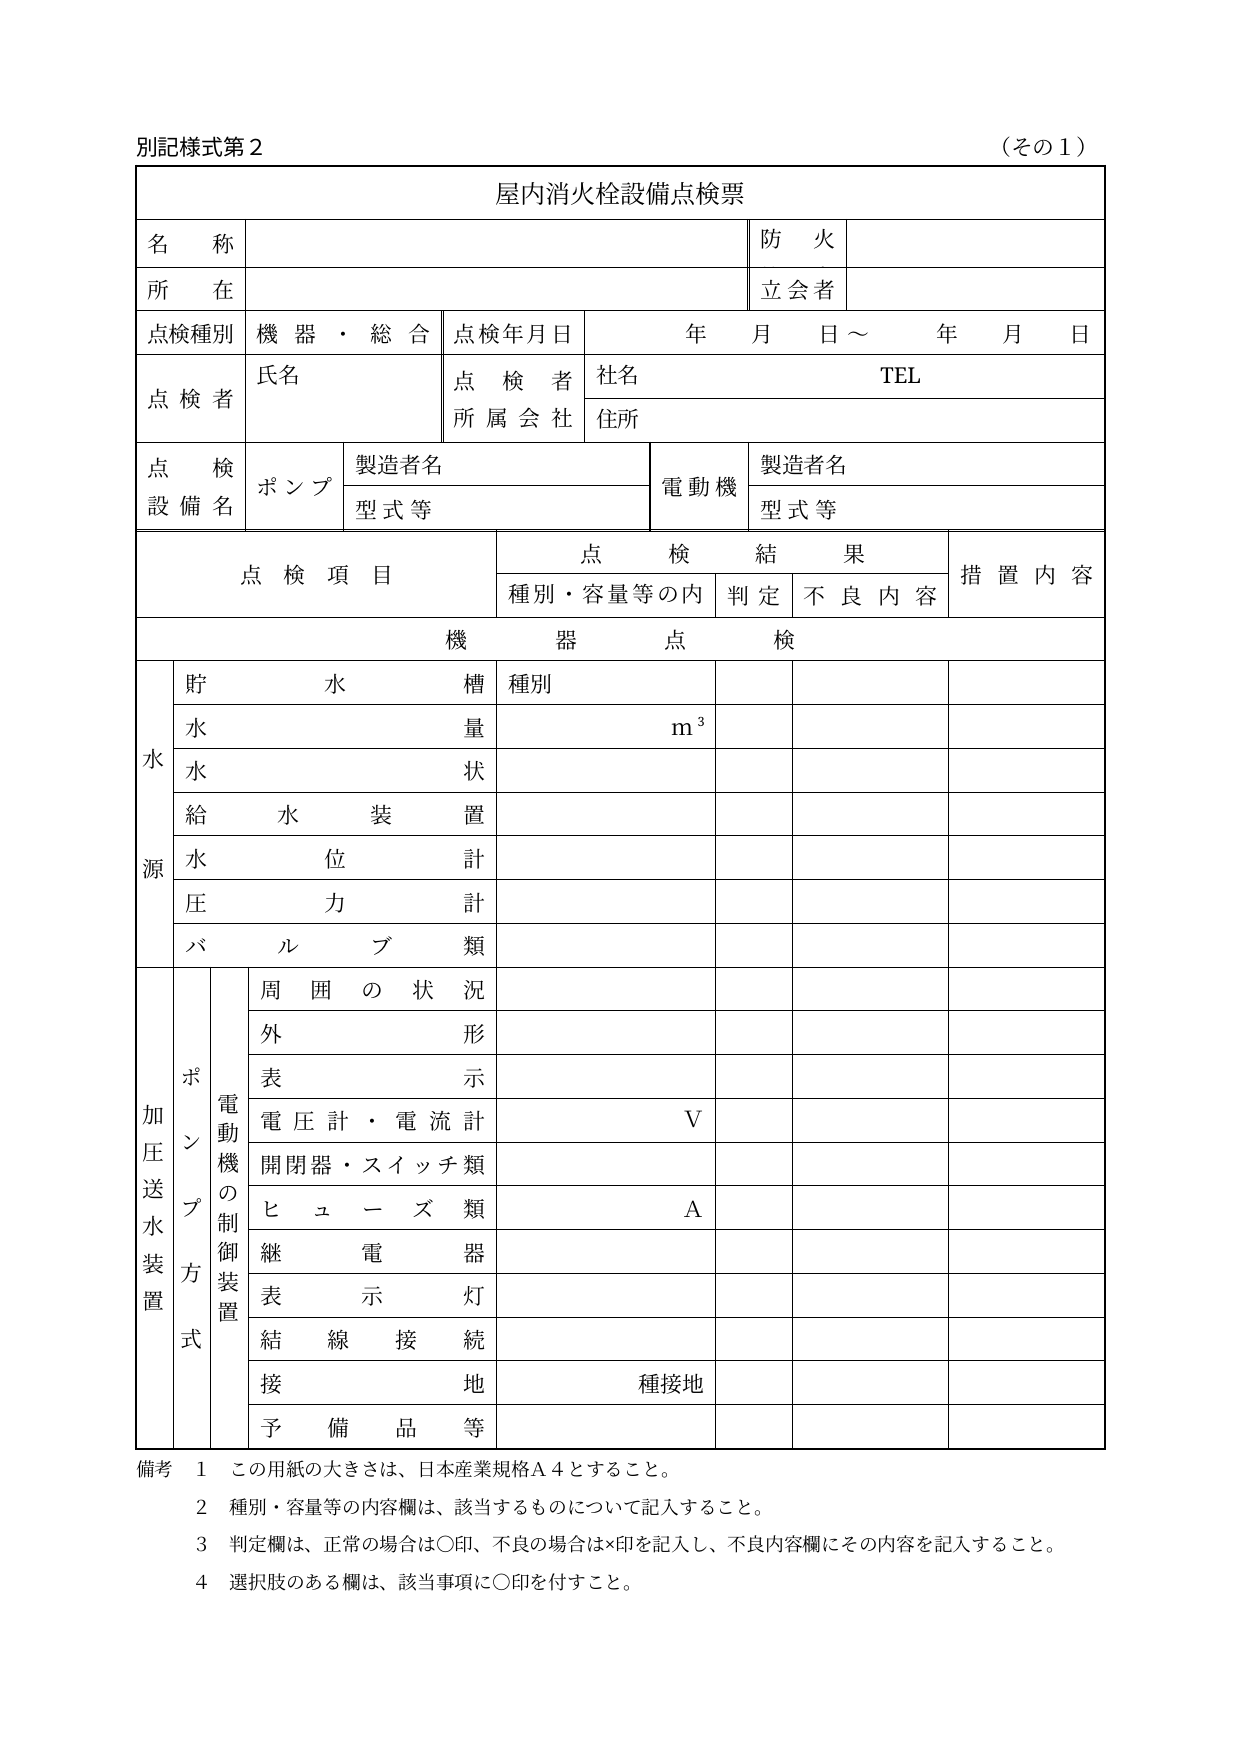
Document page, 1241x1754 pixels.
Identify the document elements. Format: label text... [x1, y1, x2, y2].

table_cell [949, 880, 1104, 923]
table_cell [793, 968, 948, 1010]
table_cell 住所 [585, 399, 1104, 442]
table_cell 種別・容量等の内容 [497, 574, 715, 617]
table_cell [497, 1405, 715, 1448]
table_cell [949, 705, 1104, 748]
table_cell 立会者 [750, 268, 846, 310]
table_cell [793, 1099, 948, 1142]
table_cell 周囲の状況 [249, 968, 496, 1010]
table_cell [949, 1230, 1104, 1273]
table_cell ポンプ [246, 443, 343, 529]
table_cell 製造者名 [749, 443, 1104, 485]
table_cell [949, 661, 1104, 704]
table_cell [497, 1274, 715, 1317]
table_cell 機 器 点 検 [137, 618, 1104, 660]
table_cell [497, 924, 715, 967]
table_cell [793, 1186, 948, 1229]
table_cell [949, 1011, 1104, 1054]
table_cell [793, 1011, 948, 1054]
table_cell 製造者名 [344, 443, 649, 485]
table_cell 圧力計 [174, 880, 496, 923]
table_cell [949, 1099, 1104, 1142]
table_cell [949, 749, 1104, 792]
table_cell [497, 1230, 715, 1273]
table_cell [716, 661, 792, 704]
table_cell [949, 924, 1104, 967]
table_cell [793, 880, 948, 923]
text ３ 判定欄は、正常の場合は○印、不良の場合は×印を記入し、不良内容欄にその内容を記入すること。 [136, 1525, 1104, 1562]
table_cell [793, 793, 948, 835]
table_cell [716, 1405, 792, 1448]
table_cell [497, 1055, 715, 1098]
table_cell [949, 1274, 1104, 1317]
table_cell [793, 1274, 948, 1317]
table_cell [497, 1318, 715, 1360]
text ４ 選択肢のある欄は、該当事項に○印を付すこと。 [136, 1562, 1104, 1600]
table_cell [246, 220, 747, 267]
table_cell 不良内容 [793, 574, 948, 617]
table_cell [716, 749, 792, 792]
table_cell [949, 1186, 1104, 1229]
table_cell [949, 968, 1104, 1010]
table_cell 給水装置 [174, 793, 496, 835]
table_cell [716, 1230, 792, 1273]
table_cell 所在 [137, 268, 245, 310]
table_cell 水状 [174, 749, 496, 792]
table_header 屋内消火栓設備点検票 [137, 167, 1104, 219]
table_cell [793, 1055, 948, 1098]
table_cell 貯水槽 [174, 661, 496, 704]
table_cell ポ ン プ 方 式 [174, 968, 210, 1448]
table_cell 点 検 結 果 [497, 532, 948, 573]
table_cell [716, 705, 792, 748]
table_cell [497, 968, 715, 1010]
text 備考 １ この用紙の大きさは、日本産業規格Ａ４とすること。 [136, 1450, 1104, 1487]
table_cell 名称 [137, 220, 245, 267]
table_cell [716, 1055, 792, 1098]
table_cell 開閉器・スイッチ類 [249, 1143, 496, 1185]
table_cell [793, 705, 948, 748]
text ２ 種別・容量等の内容欄は、該当するものについて記入すること。 [136, 1487, 1104, 1525]
table_cell [716, 1318, 792, 1360]
table_cell 点検者 [137, 355, 245, 442]
table_cell [793, 1143, 948, 1185]
table_cell [716, 880, 792, 923]
table_cell [716, 1011, 792, 1054]
table_cell 点検者 所属会社 [444, 355, 584, 442]
table_cell [716, 1361, 792, 1404]
table_cell [716, 1143, 792, 1185]
table_cell ｍ3 [497, 705, 715, 748]
table_cell 電圧計・電流計 [249, 1099, 496, 1142]
table_cell [793, 1405, 948, 1448]
table_cell 水位計 [174, 836, 496, 879]
table_cell [497, 793, 715, 835]
table_cell 表示灯 [249, 1274, 496, 1317]
table_cell [497, 1143, 715, 1185]
table_cell [949, 1405, 1104, 1448]
table_cell 型 式 等 [344, 486, 649, 529]
table_cell [949, 1361, 1104, 1404]
table_cell 電動機の制御装置 [211, 968, 248, 1448]
table_cell [716, 1274, 792, 1317]
table_cell 氏名 [246, 355, 441, 442]
table_cell [497, 749, 715, 792]
table_cell 表示 [249, 1055, 496, 1098]
table_cell [949, 1143, 1104, 1185]
table_cell 種接地 [497, 1361, 715, 1404]
table_cell 社名 TEL [585, 355, 1104, 398]
table_cell [716, 793, 792, 835]
table_cell 点検種別 [137, 311, 245, 354]
table_cell [847, 268, 1104, 310]
table_cell 加圧送水装置 [137, 968, 173, 1448]
table_cell [793, 749, 948, 792]
table_cell [949, 1055, 1104, 1098]
table_cell [716, 1186, 792, 1229]
text 別記様式第２ （その１） [136, 127, 1104, 164]
table_cell Ｖ Ａ [497, 1099, 715, 1142]
table_cell 結線接続 [249, 1318, 496, 1360]
table_cell [716, 968, 792, 1010]
table_cell 防火 管理者 [750, 220, 846, 267]
table_cell 水 源 [137, 661, 173, 967]
table_cell 外形 [249, 1011, 496, 1054]
table_cell 型 式 等 [749, 486, 1104, 529]
table_cell Ａ [497, 1186, 715, 1229]
table_cell [847, 220, 1104, 267]
table_cell [949, 1318, 1104, 1360]
table_cell 点検 設備名 [137, 443, 245, 529]
table_cell ヒューズ類 [249, 1186, 496, 1229]
table_cell 点検年月日 [444, 311, 584, 354]
table_cell [793, 661, 948, 704]
table_cell 措置内容 [949, 532, 1104, 617]
table_cell [793, 1318, 948, 1360]
table_cell [793, 1230, 948, 1273]
table_cell [716, 1099, 792, 1142]
table_cell 継電器 [249, 1230, 496, 1273]
table_cell [246, 268, 747, 310]
table_cell [949, 836, 1104, 879]
table_cell 判定 [716, 574, 792, 617]
table_cell バルブ類 [174, 924, 496, 967]
table_cell [949, 793, 1104, 835]
table_cell 予備品等 [249, 1405, 496, 1448]
table_cell [793, 924, 948, 967]
table_cell 水量 [174, 705, 496, 748]
table_cell 接地 [249, 1361, 496, 1404]
table_cell 種別 [497, 661, 715, 704]
table_cell [497, 836, 715, 879]
table_cell [497, 1011, 715, 1054]
table_cell 電動機 [651, 443, 748, 529]
table_cell [793, 836, 948, 879]
table_cell 年 月 日 ～ 年 月 日 [585, 311, 1104, 354]
table_cell [716, 924, 792, 967]
table_cell 機器・総合 [246, 311, 441, 354]
table_cell 点 検 項 目 [137, 532, 496, 617]
table_cell [793, 1361, 948, 1404]
table_cell [497, 880, 715, 923]
table_cell [716, 836, 792, 879]
